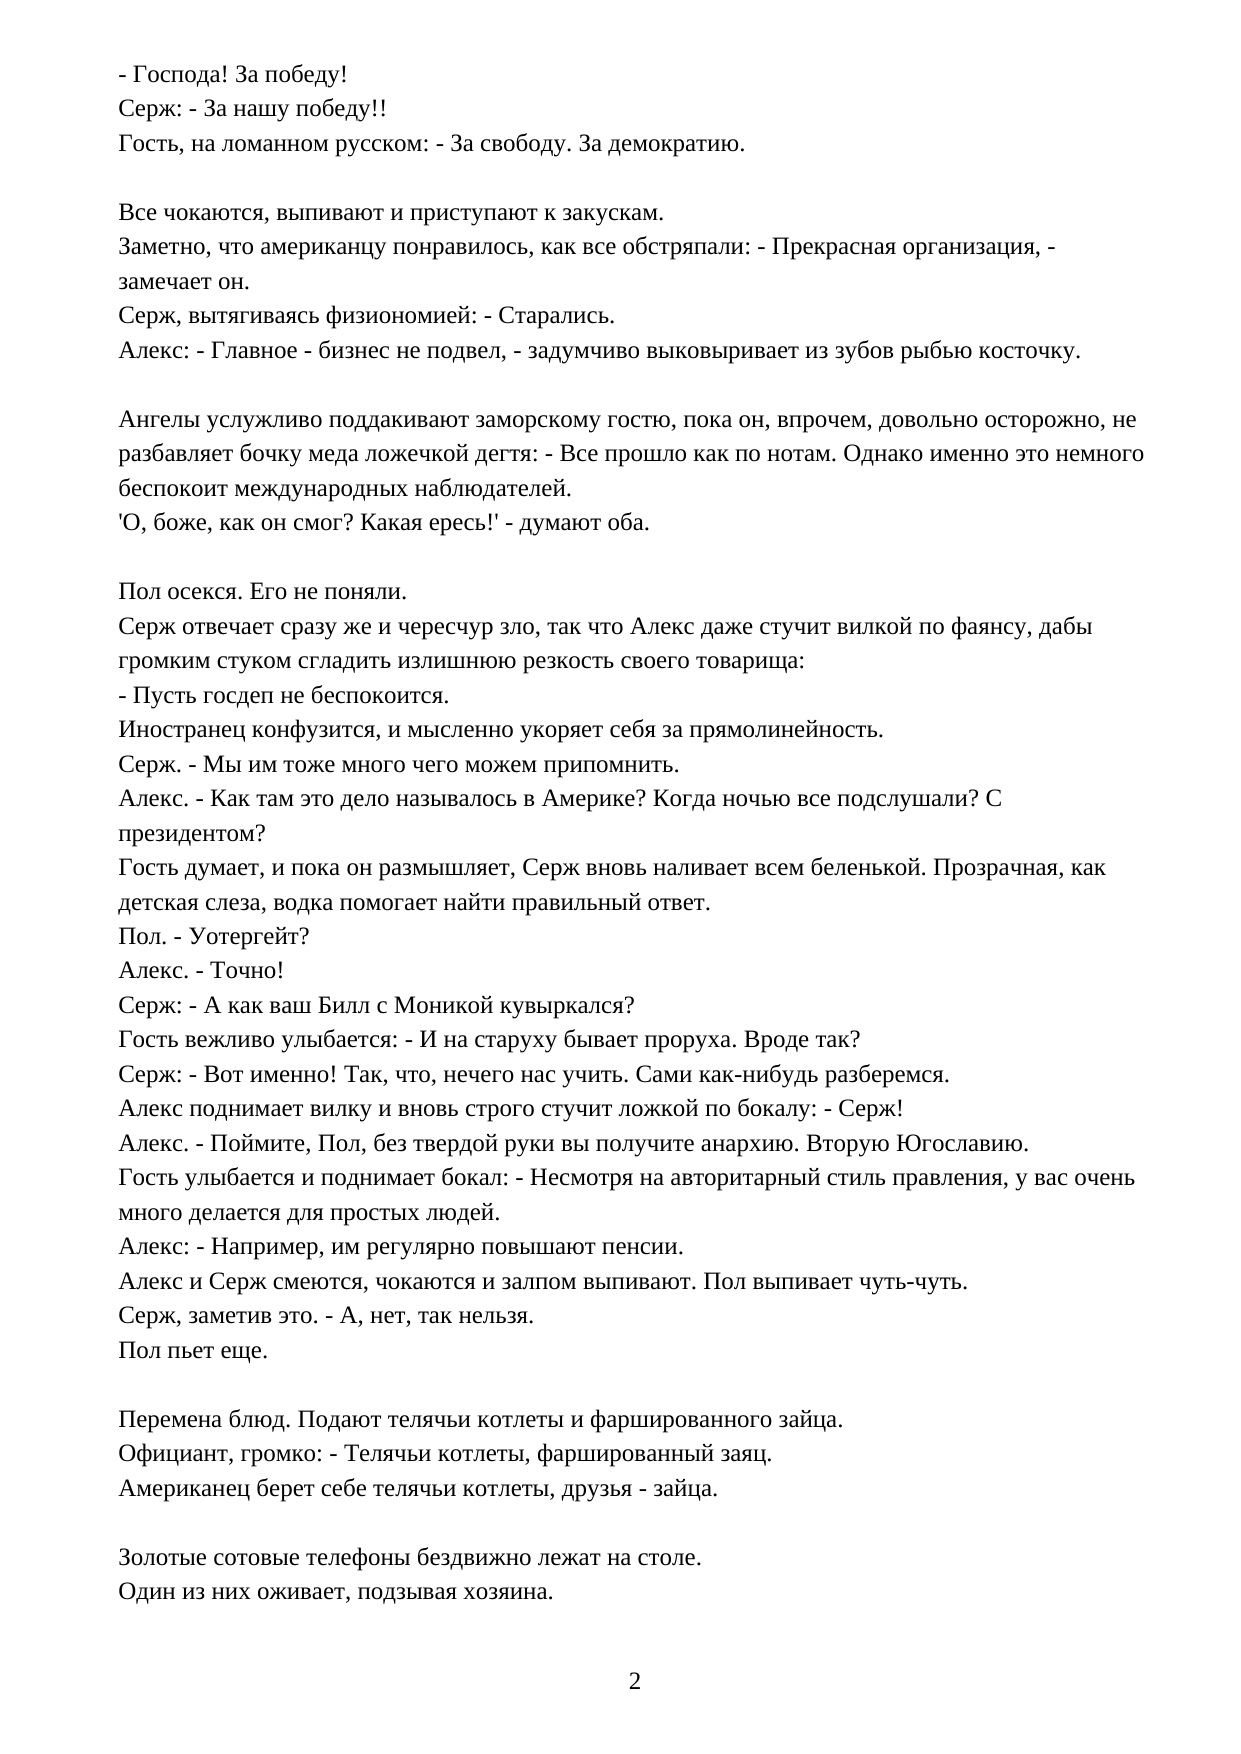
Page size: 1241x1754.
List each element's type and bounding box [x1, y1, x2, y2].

text [118, 59, 1152, 1605]
